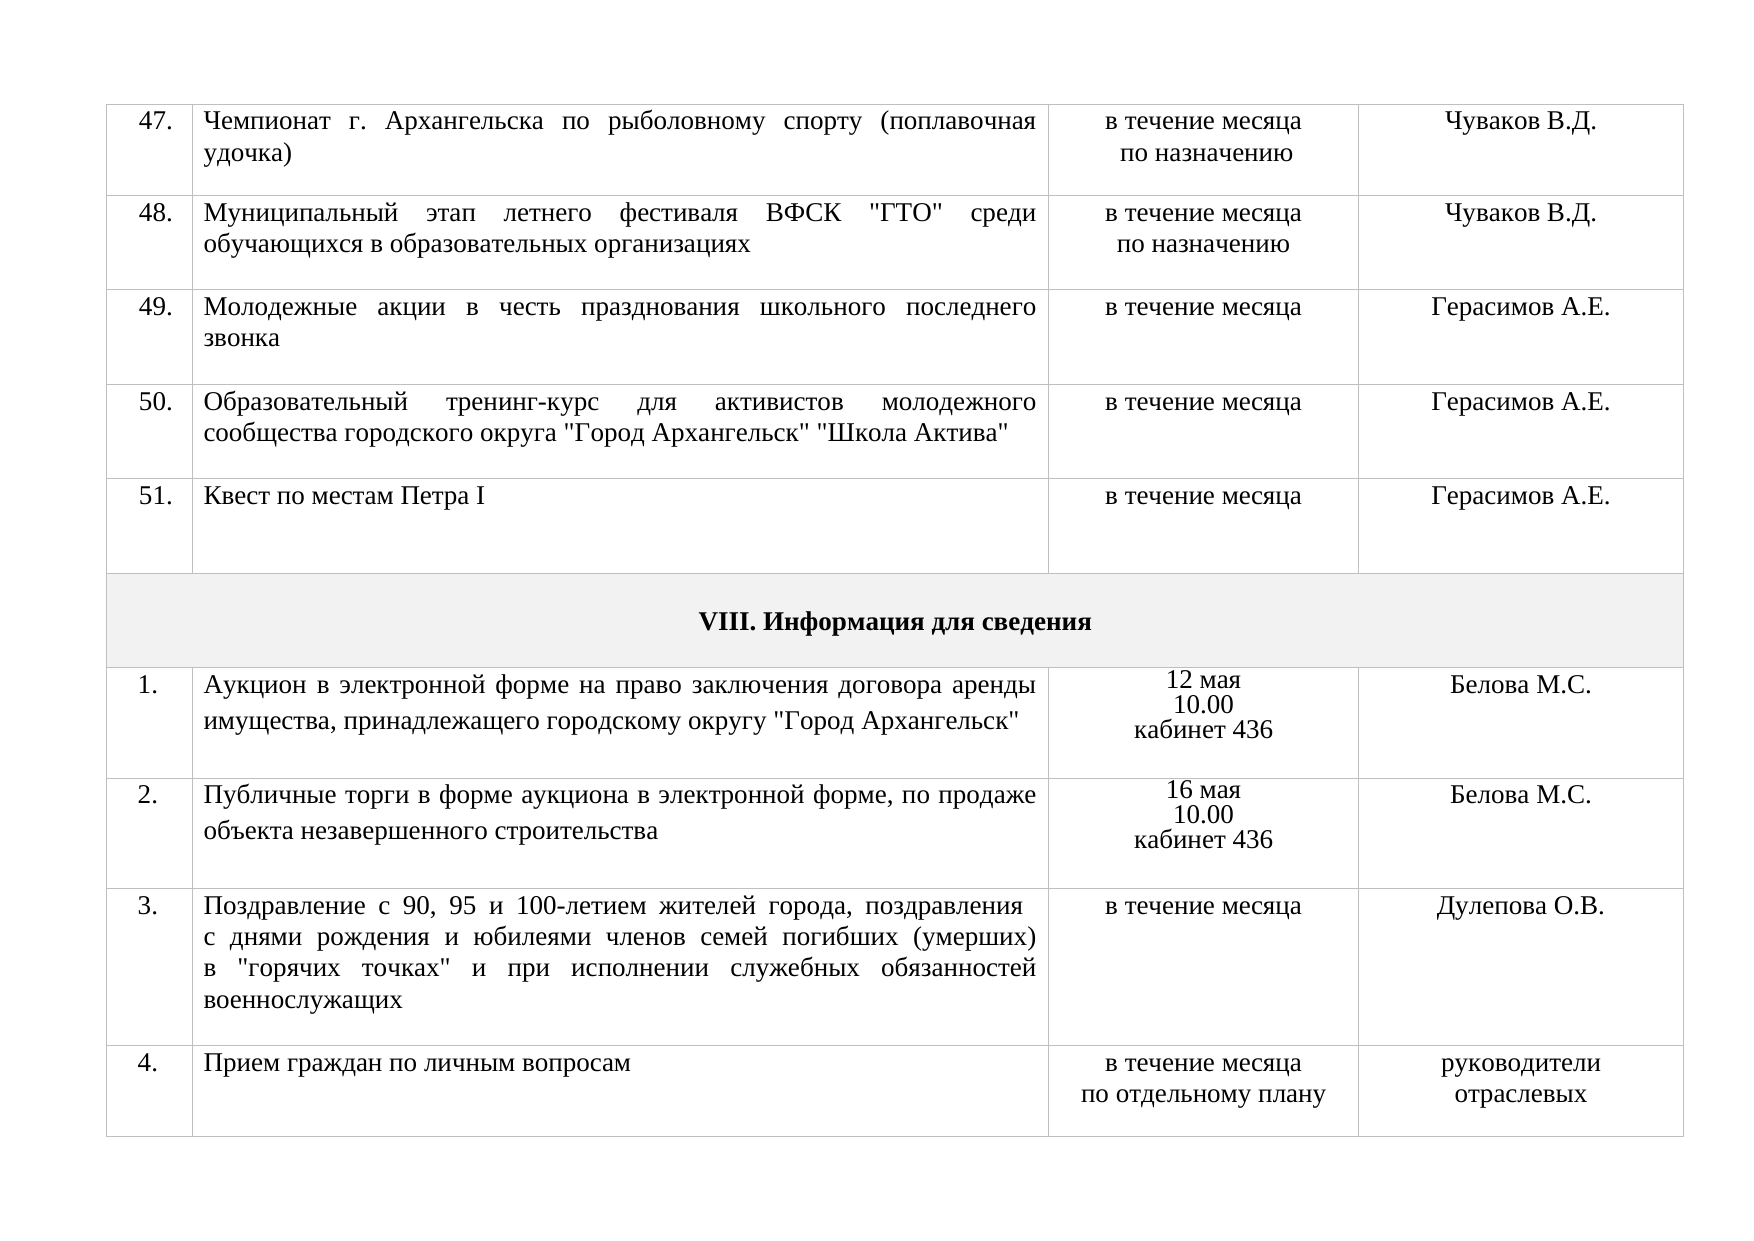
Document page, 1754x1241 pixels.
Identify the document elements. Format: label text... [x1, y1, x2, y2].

table_cell Герасимов А.Е. [1359, 290, 1683, 383]
table_cell VIII. Информация для сведения [107, 574, 1683, 667]
table_cell Молодежные акции в честь празднования школьного последнего звонка [193, 290, 1048, 383]
table_cell Чуваков В.Д. [1359, 105, 1683, 194]
table_cell [107, 385, 192, 478]
table_cell Публичные торги в форме аукциона в электронной форме, по продаже объекта незавершенного строительства [193, 779, 1048, 888]
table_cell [1359, 1046, 1683, 1136]
table_cell [107, 1046, 192, 1136]
table_cell Герасимов А.Е. [1359, 479, 1683, 572]
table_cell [1049, 1046, 1358, 1136]
table_cell Поздравление с 90, 95 и 100-летием жителей города, поздравления с днями рождения и юбилеями членов семей погибших (умерших) в "горячих точках" и при исполнении служебных обязанностей военнослужащих [193, 889, 1048, 1045]
table_cell в течение месяца [1049, 385, 1358, 478]
table_cell Герасимов А.Е. [1359, 385, 1683, 478]
table_cell [107, 779, 192, 888]
table_cell Чуваков В.Д. [1359, 196, 1683, 289]
table_cell в течение месяца по назначению [1049, 196, 1358, 289]
table_cell 12 мая 10.00 кабинет 436 [1049, 668, 1358, 778]
table_cell Чемпионат г. Архангельска по рыболовному спорту (поплавочная удочка) [193, 105, 1048, 194]
table_cell Образовательный тренинг-курс для активистов молодежного сообщества городского округа "Город Архангельск" "Школа Актива" [193, 385, 1048, 478]
table_cell [107, 196, 192, 289]
table_cell Муниципальный этап летнего фестиваля ВФСК "ГТО" среди обучающихся в образовательных организациях [193, 196, 1048, 289]
table_cell Белова М.С. [1359, 779, 1683, 888]
table_cell Белова М.С. [1359, 668, 1683, 778]
table_cell Дулепова О.В. [1359, 889, 1683, 1045]
table_cell Аукцион в электронной форме на право заключения договора аренды имущества, принадлежащего городскому округу "Город Архангельск" [193, 668, 1048, 778]
table_cell в течение месяца по назначению [1049, 105, 1358, 194]
table_cell [107, 889, 192, 1045]
table_cell в течение месяца [1049, 889, 1358, 1045]
table_cell [107, 668, 192, 778]
table_cell [107, 290, 192, 383]
table_cell в течение месяца [1049, 290, 1358, 383]
table_cell 16 мая 10.00 кабинет 436 [1049, 779, 1358, 888]
table_cell Квест по местам Петра I [193, 479, 1048, 572]
table_cell [107, 105, 192, 194]
table_cell [107, 479, 192, 572]
table_cell в течение месяца [1049, 479, 1358, 572]
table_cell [193, 1046, 1048, 1136]
